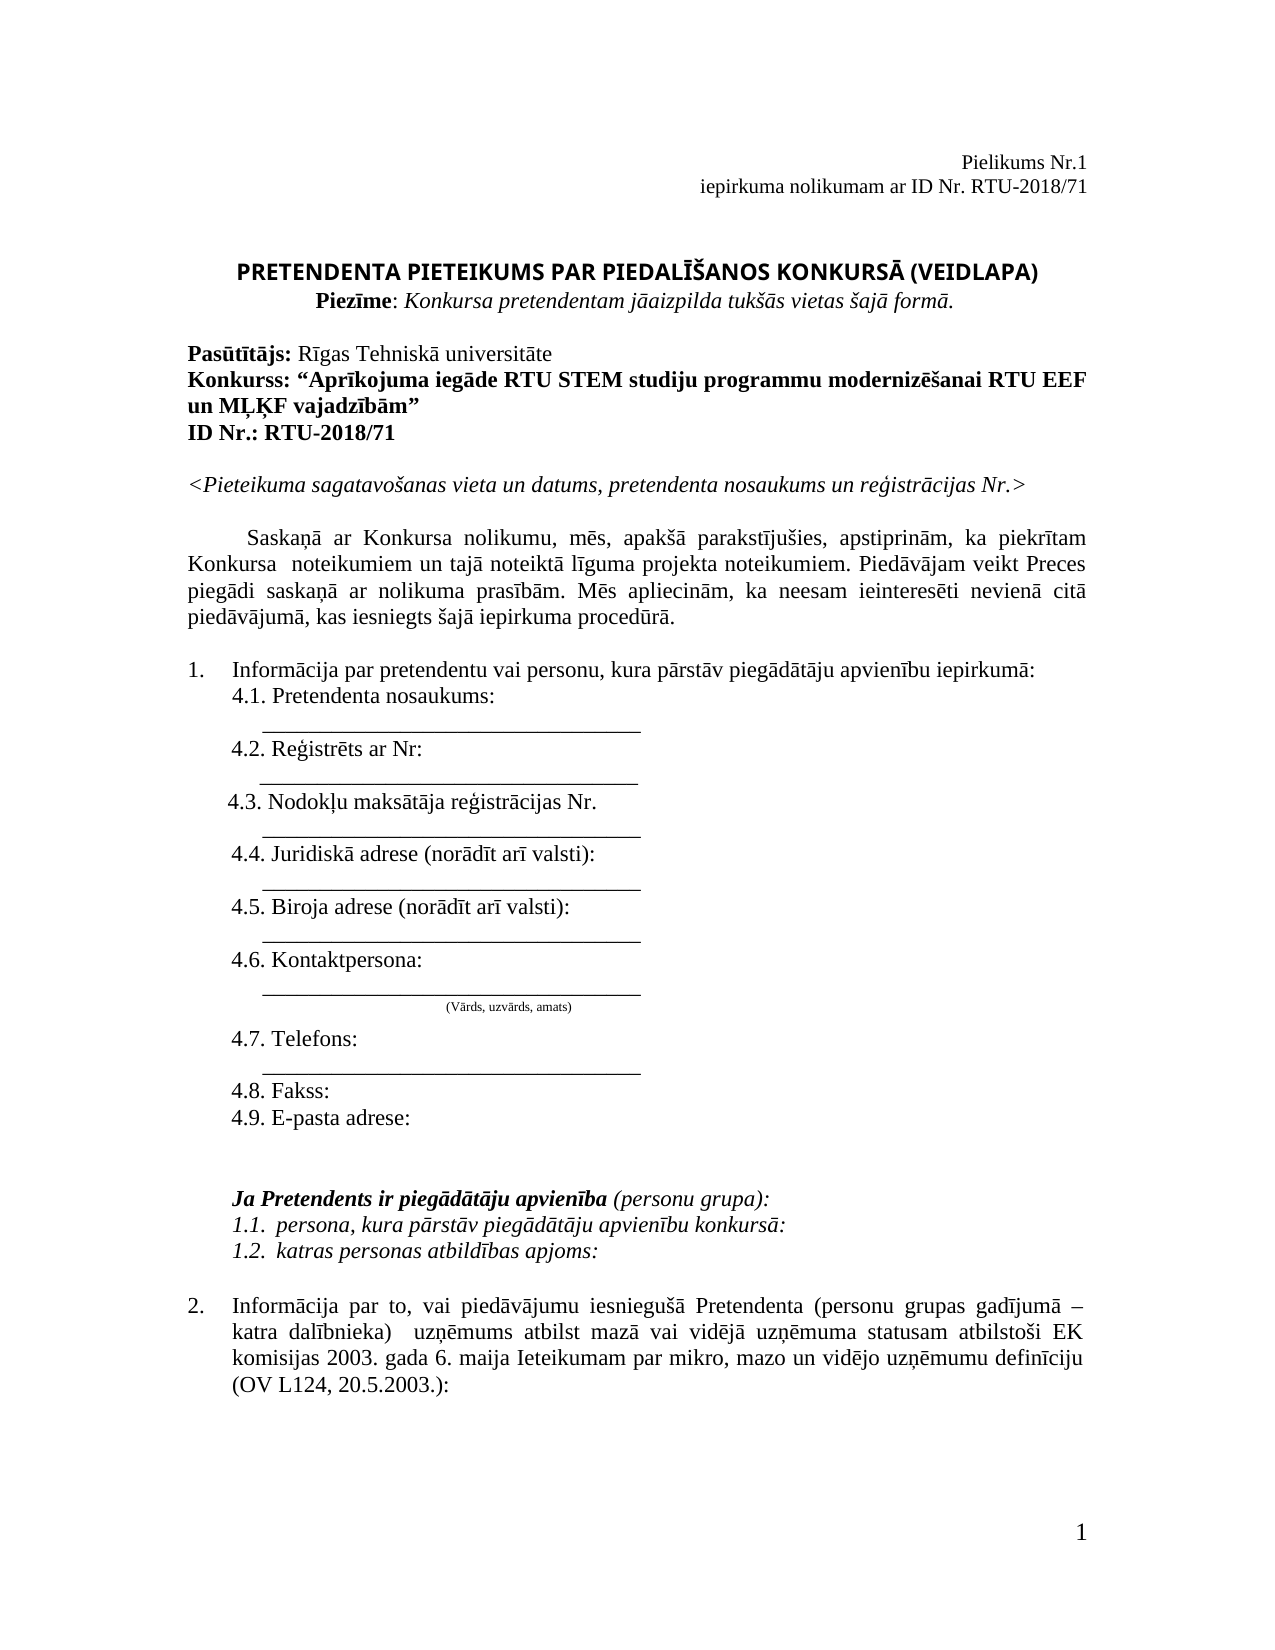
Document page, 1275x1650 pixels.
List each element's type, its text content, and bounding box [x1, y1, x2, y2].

text 4.3. Nodokļu maksātāja reģistrācijas Nr. _________________________________ [187, 788, 1084, 840]
list Informācija par to, vai piedāvājumu iesniegušā Pretendenta (personu grupas gadījumā – katra dalībnieka) uzņēmums atbilst mazā vai vidējā uzņēmuma statusam atbilstoši EK komisijas 2003. gada 6. maija Ieteikumam par mikro, mazo un vidējo uzņēmumu definīciju (OV L124, 20.5.2003.): [187, 1292, 1084, 1397]
text 4.8. : [231, 1078, 1084, 1104]
text Pielikums Nr.1 [247, 150, 1087, 174]
text 4.4. Juridiskā adrese (norādīt arī valsti): _________________________________ [231, 840, 1084, 893]
list persona, kura pārstāv piegādātāju apvienību konkursā: [232, 1211, 1084, 1237]
text Pretendenta par piedalīšanos konkursā (veidlapa) [187, 256, 1087, 287]
text iepirkuma nolikumam ar ID Nr. RTU-2018/71 [187, 174, 1087, 198]
text Pasūtītājs: Rīgas Tehniskā universitāte [187, 340, 1087, 366]
text 4.7. Telefons: _________________________________ [231, 1025, 1084, 1078]
text _________________________________ [231, 761, 1084, 788]
text Ja Pretendents ir piegādātāju apvienība (personu grupa): [232, 1185, 1084, 1211]
text 4.1. Pretendenta nosaukums: _________________________________ [232, 682, 1084, 735]
text 4.9. E-pasta adrese: [231, 1104, 1084, 1130]
text Konkurss: “Aprīkojuma iegāde RTU STEM studiju programmu modernizēšanai RTU EEF un MĻĶF vajadzībām” [187, 366, 1087, 419]
text 4.5. Biroja adrese (norādīt arī valsti): _________________________________ [231, 893, 1084, 946]
text <Pieteikuma sagatavošanas vieta un datums, pretendenta nosaukums un reģistrācijas Nr.> [187, 471, 1084, 498]
text ID Nr.: RTU-2018/71 [187, 419, 1087, 445]
text 4.6. Kontaktpersona: _________________________________ [231, 946, 1084, 998]
text Saskaņā ar Konkursa , mēs, apakšā parakstījušies, apstiprinām, ka piekrītam Konkursa noteikumiem un tajā noteiktā projekta noteikumiem. Piedāvājam veikt Preces piegādi saskaņā ar nolikuma prasībām. Mēs apliecinām, ka neesam ieinteresēti nevienā citā piedāvājumā, kas iesniegts šajā iepirkuma procedūrā. [187, 524, 1087, 629]
text 4.2. Reģistrēts ar Nr: [231, 735, 1084, 761]
list Informācija par pretendentu vai personu, kura pārstāv piegādātāju apvienību iepirkumā: [187, 656, 1084, 682]
list katras personas atbildības apjoms: [232, 1237, 1084, 1264]
text (Vārds, uzvārds, amats) [187, 998, 1084, 1025]
text Piezīme: Konkursa pretendentam jāaizpilda tukšās vietas šajā formā. [187, 287, 1084, 313]
